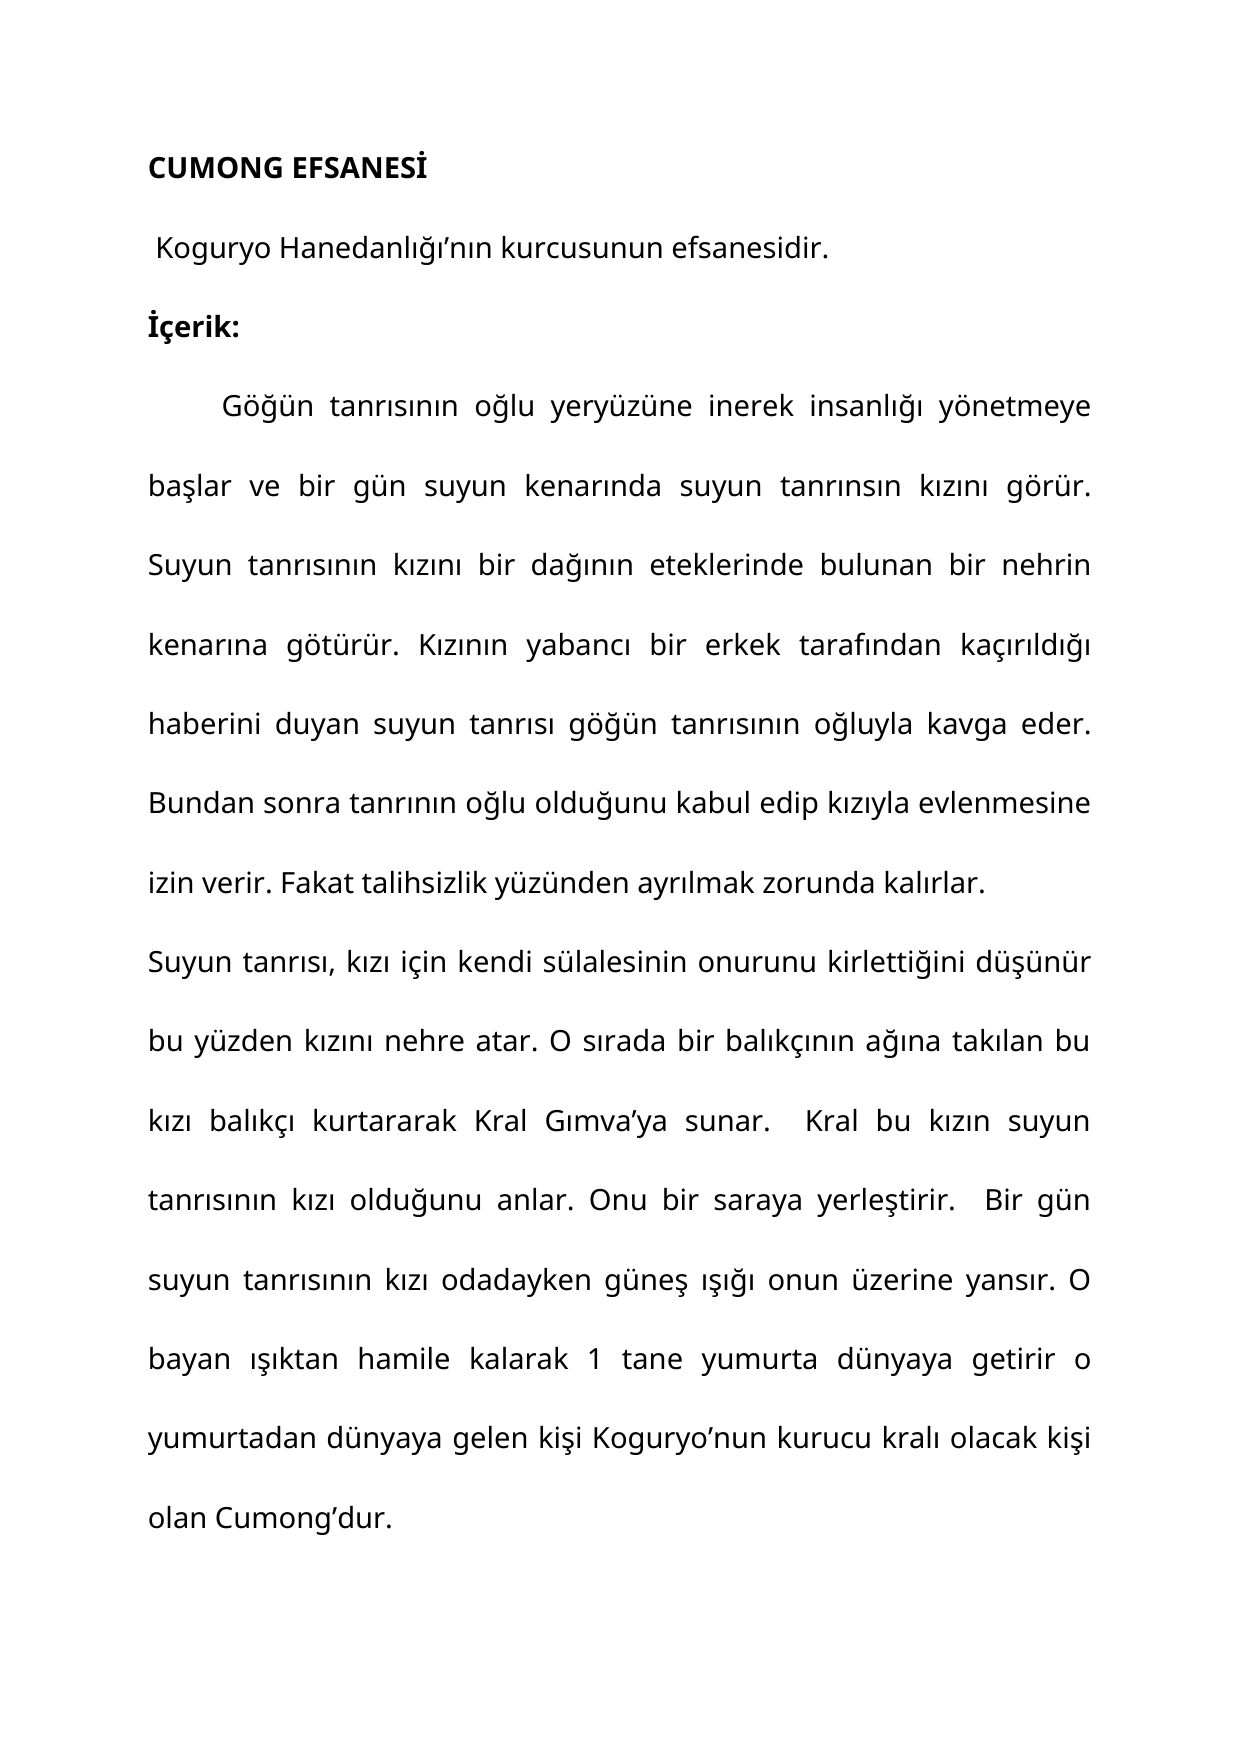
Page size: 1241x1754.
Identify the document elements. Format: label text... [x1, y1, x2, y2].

text Koguryo Hanedanlığı’nın kurcusunun efsanesidir. [148, 227, 1093, 267]
text CUMONG EFSANESİ [148, 148, 1093, 187]
text İçerik: [148, 306, 1093, 346]
text Göğün tanrısının oğlu yeryüzüne inerek insanlığı yönetmeye başlar ve bir gün suyun kenarında suyun tanrınsın kızını görür. Suyun tanrısının kızını bir dağının eteklerinde bulunan bir nehrin kenarına götürür. Kızının yabancı bir erkek tarafından kaçırıldığı haberini duyan suyun tanrısı göğün tanrısının oğluyla kavga eder. Bundan sonra tanrının oğlu olduğunu kabul edip kızıyla evlenmesine izin verir. Fakat talihsizlik yüzünden ayrılmak zorunda kalırlar. [148, 386, 1093, 902]
text Suyun tanrısı, kızı için kendi sülalesinin onurunu kirlettiğini düşünür bu yüzden kızını nehre atar. O sırada bir balıkçının ağına takılan bu kızı balıkçı kurtararak Kral Gımva’ya sunar. Kral bu kızın suyun tanrısının kızı olduğunu anlar. Onu bir saraya yerleştirir. Bir gün suyun tanrısının kızı odadayken güneş ışığı onun üzerine yansır. O bayan ışıktan hamile kalarak 1 tane yumurta dünyaya getirir o yumurtadan dünyaya gelen kişi Koguryo’nun kurucu kralı olacak kişi olan Cumong’dur. [148, 941, 1093, 1537]
